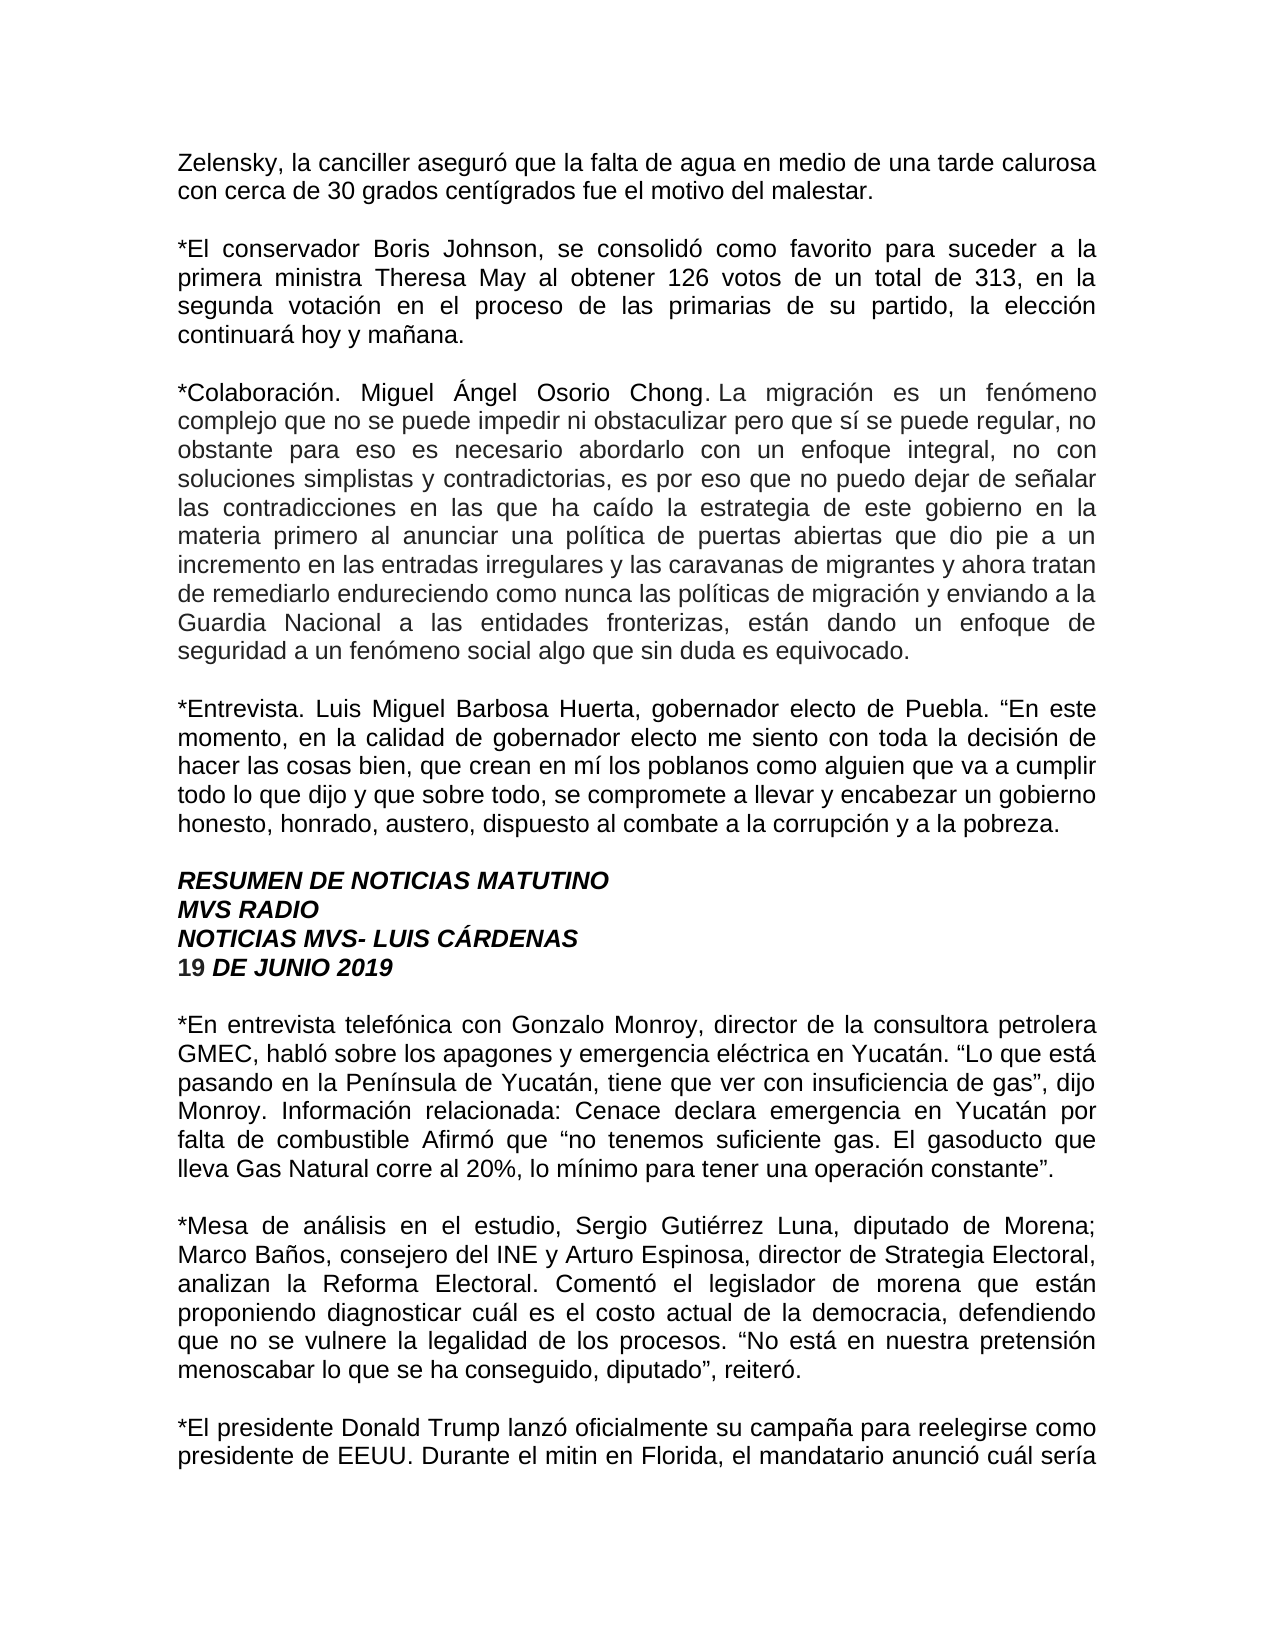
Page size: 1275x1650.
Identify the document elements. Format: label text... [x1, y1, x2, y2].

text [177, 1413, 1098, 1470]
text *Entrevista. Luis Miguel Barbosa Huerta, gobernador electo de Puebla. “En este momento, en la calidad de gobernador electo me siento con toda la decisión de hacer las cosas bien, que crean en mí los poblanos como alguien que va a cumplir todo lo que dijo y que sobre todo, se compromete a llevar y encabezar un gobierno honesto, honrado, austero, dispuesto al combate a la corrupción y a la pobreza. [177, 694, 1098, 838]
text 19 DE JUNIO 2019 [177, 953, 1098, 981]
text *En entrevista telefónica con Gonzalo Monroy, director de la consultora petrolera GMEC, habló sobre los apagones y emergencia eléctrica en Yucatán. “Lo que está pasando en la Península de Yucatán, tiene que ver con insuficiencia de gas”, dijo Monroy. Información relacionada: Cenace declara emergencia en Yucatán por falta de combustible Afirmó que “no tenemos suficiente gas. El gasoducto que lleva Gas Natural corre al 20%, lo mínimo para tener una operación constante”. [177, 1010, 1098, 1183]
text *Colaboración. Miguel Ángel Osorio Chong. La migración es un fenómeno complejo que no se puede impedir ni obstaculizar pero que sí se puede regular, no obstante para eso es necesario abordarlo con un enfoque integral, no con soluciones simplistas y contradictorias, es por eso que no puedo dejar de señalar las contradicciones en las que ha caído la estrategia de este gobierno en la materia primero al anunciar una política de puertas abiertas que dio pie a un incremento en las entradas irregulares y las caravanas de migrantes y ahora tratan de remediarlo endureciendo como nunca las políticas de migración y enviando a la Guardia Nacional a las entidades fronterizas, están dando un enfoque de seguridad a un fenómeno social algo que sin duda es equivocado. [177, 378, 1098, 665]
text *El conservador Boris Johnson, se consolidó como favorito para suceder a la primera ministra Theresa May al obtener 126 votos de un total de 313, en la segunda votación en el proceso de las primarias de su partido, la elección continuará hoy y mañana. [177, 234, 1098, 349]
text MVS RADIO [177, 895, 1098, 924]
text *Mesa de análisis en el estudio, Sergio Gutiérrez Luna, diputado de Morena; Marco Baños, consejero del INE y Arturo Espinosa, director de Strategia Electoral, analizan la Reforma Electoral. Comentó el legislador de morena que están proponiendo diagnosticar cuál es el costo actual de la democracia, defendiendo que no se vulnere la legalidad de los procesos. “No está en nuestra pretensión menoscabar lo que se ha conseguido, diputado”, reiteró. [177, 1211, 1098, 1384]
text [177, 148, 1098, 205]
text RESUMEN DE NOTICIAS MATUTINO [177, 866, 1098, 895]
text NOTICIAS MVS- LUIS CÁRDENAS [177, 924, 1098, 953]
